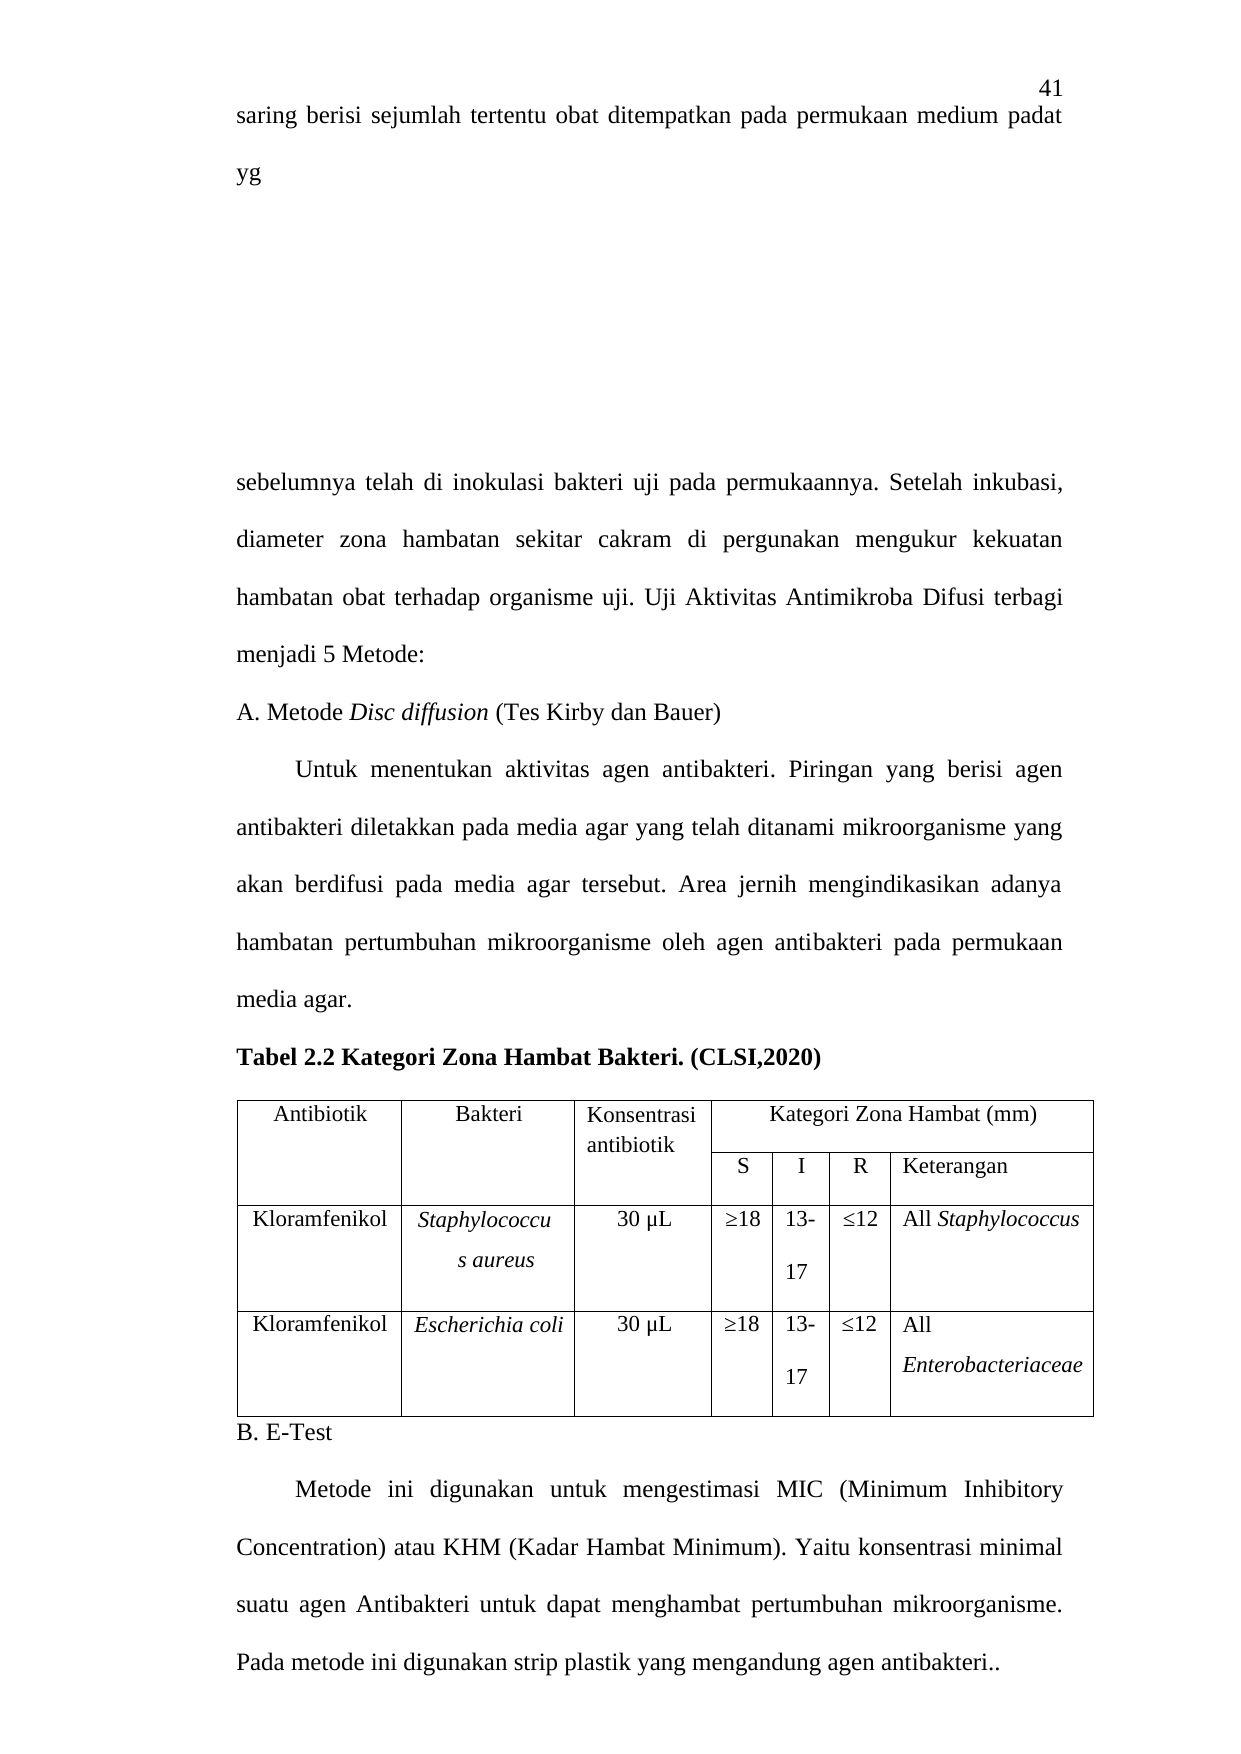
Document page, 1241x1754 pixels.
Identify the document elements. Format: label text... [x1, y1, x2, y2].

table_cell Kloramfenikol [238, 1312, 401, 1416]
table_cell 13- 17 [773, 1312, 829, 1416]
table_cell 13- 17 [773, 1206, 829, 1311]
table_cell ≥18 [712, 1312, 772, 1416]
text Metode ini digunakan untuk mengestimasi MIC (Minimum Inhibitory Concentration) atau KHM (Kadar Hambat Minimum). Yaitu konsentrasi minimal suatu agen Antibakteri untuk dapat menghambat pertumbuhan mikroorganisme. Pada metode ini digunakan strip plastik yang mengandung agen antibakteri.. [236, 1474, 1063, 1675]
table_cell I [773, 1153, 829, 1205]
table_cell All Staphylococcus [891, 1206, 1093, 1311]
table_cell 30 μL [575, 1312, 711, 1416]
list E-Test [236, 1417, 1153, 1446]
table_cell ≥18 [712, 1206, 772, 1311]
table_header Bakteri [402, 1101, 574, 1205]
table_cell ≤12 [830, 1206, 890, 1311]
table_cell Escherichia coli [402, 1312, 574, 1416]
table_cell Staphylococcus aureus [402, 1206, 574, 1311]
table_header Antibiotik [238, 1101, 401, 1205]
table_header Konsentrasi antibiotik [575, 1101, 711, 1205]
table_header Kategori Zona Hambat (mm) [712, 1101, 1093, 1152]
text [236, 100, 1063, 186]
table_cell S [712, 1153, 772, 1205]
table_cell R [830, 1153, 890, 1205]
text Untuk menentukan aktivitas agen antibakteri. Piringan yang berisi agen antibakteri diletakkan pada media agar yang telah ditanami mikroorganisme yang akan berdifusi pada media agar tersebut. Area jernih mengindikasikan adanya hambatan pertumbuhan mikroorganisme oleh agen antibakteri pada permukaan media agar. [236, 754, 1063, 1013]
list Metode Disc diffusion (Tes Kirby dan Bauer) [236, 697, 1153, 725]
table_cell Kloramfenikol [238, 1206, 401, 1311]
text sebelumnya telah di inokulasi bakteri uji pada permukaannya. Setelah inkubasi, diameter zona hambatan sekitar cakram di pergunakan mengukur kekuatan hambatan obat terhadap organisme uji. Uji Aktivitas Antimikroba Difusi terbagi menjadi 5 Metode: [236, 467, 1063, 668]
table_cell 30 μL [575, 1206, 711, 1311]
table_cell All Enterobacteriaceae [891, 1312, 1093, 1416]
table_cell ≤12 [830, 1312, 890, 1416]
subtitle Tabel 2.2 Kategori Zona Hambat Bakteri. (CLSI,2020) [236, 1042, 1153, 1071]
table_cell Keterangan [891, 1153, 1093, 1205]
